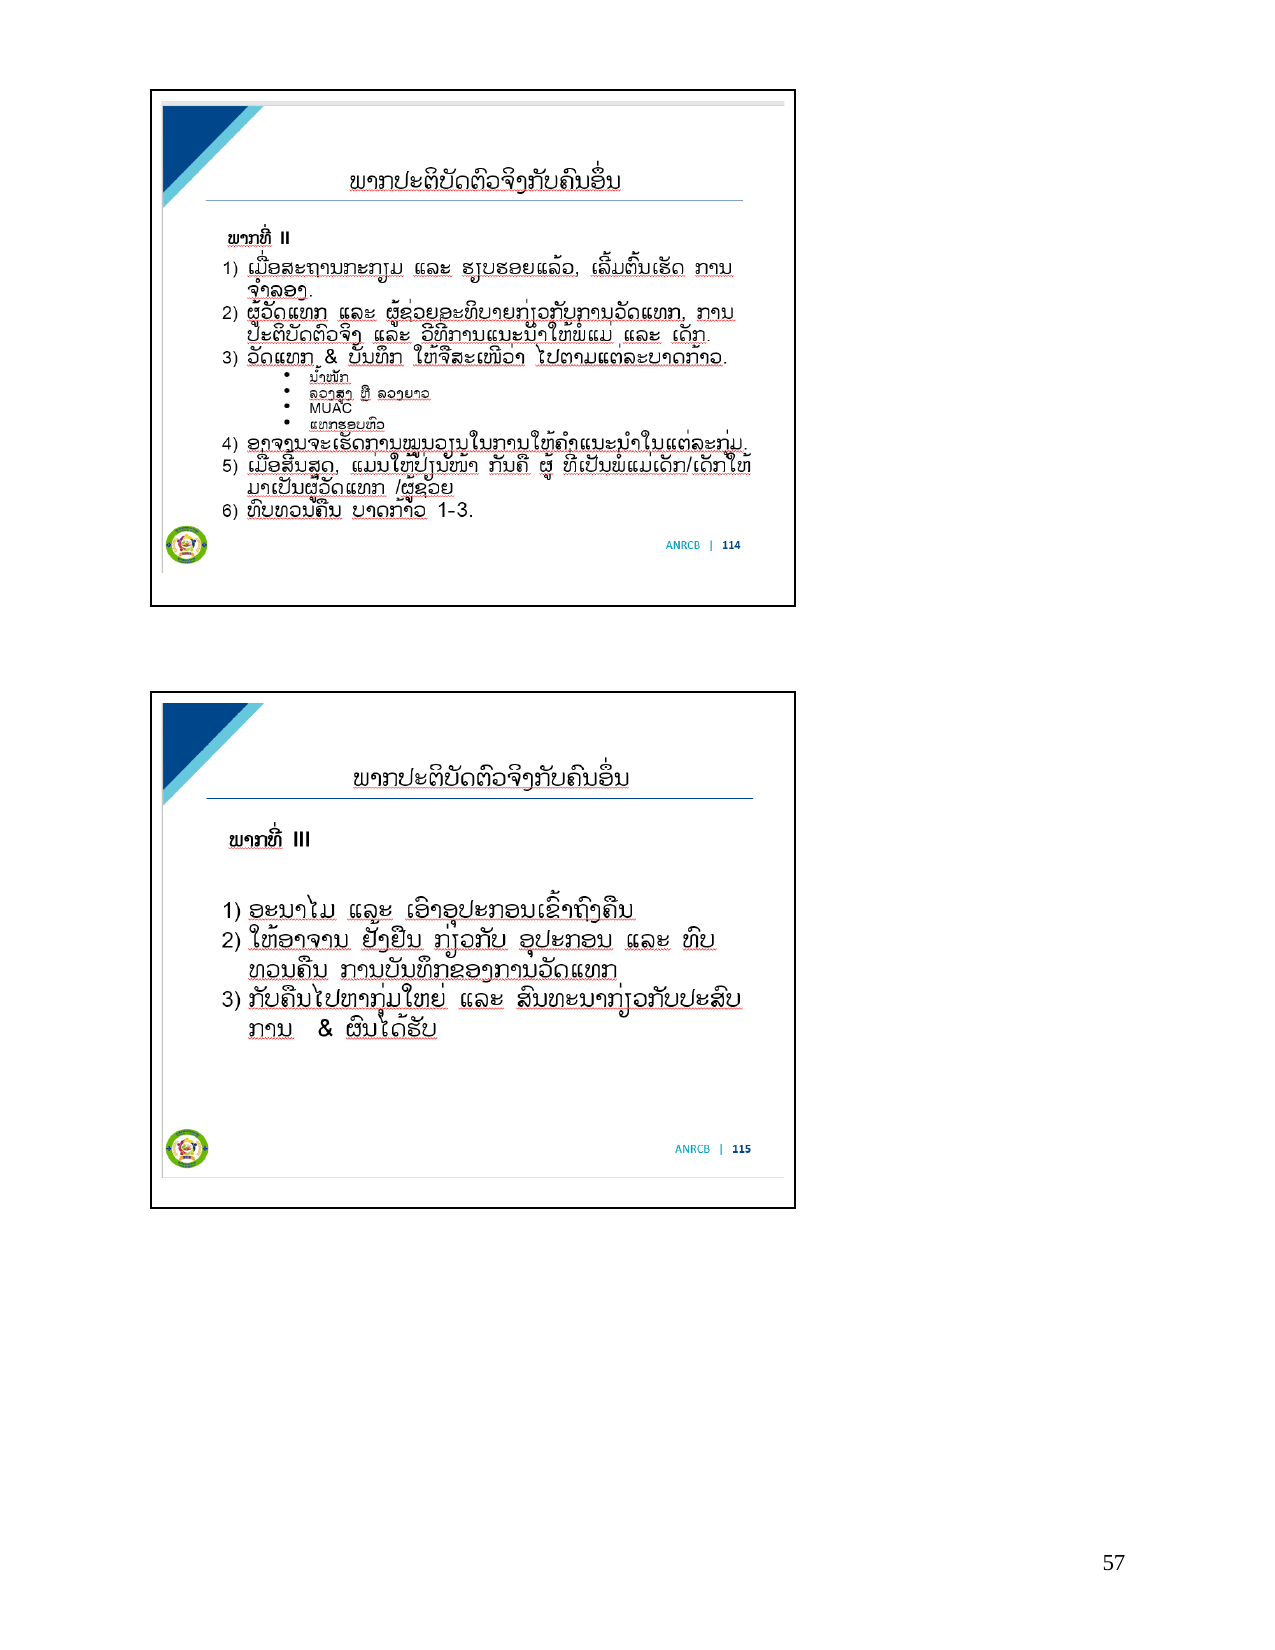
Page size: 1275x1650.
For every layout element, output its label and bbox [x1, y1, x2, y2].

table_header [152, 91, 794, 605]
picture [161, 101, 785, 573]
table_header [152, 693, 794, 1207]
picture [161, 703, 785, 1178]
